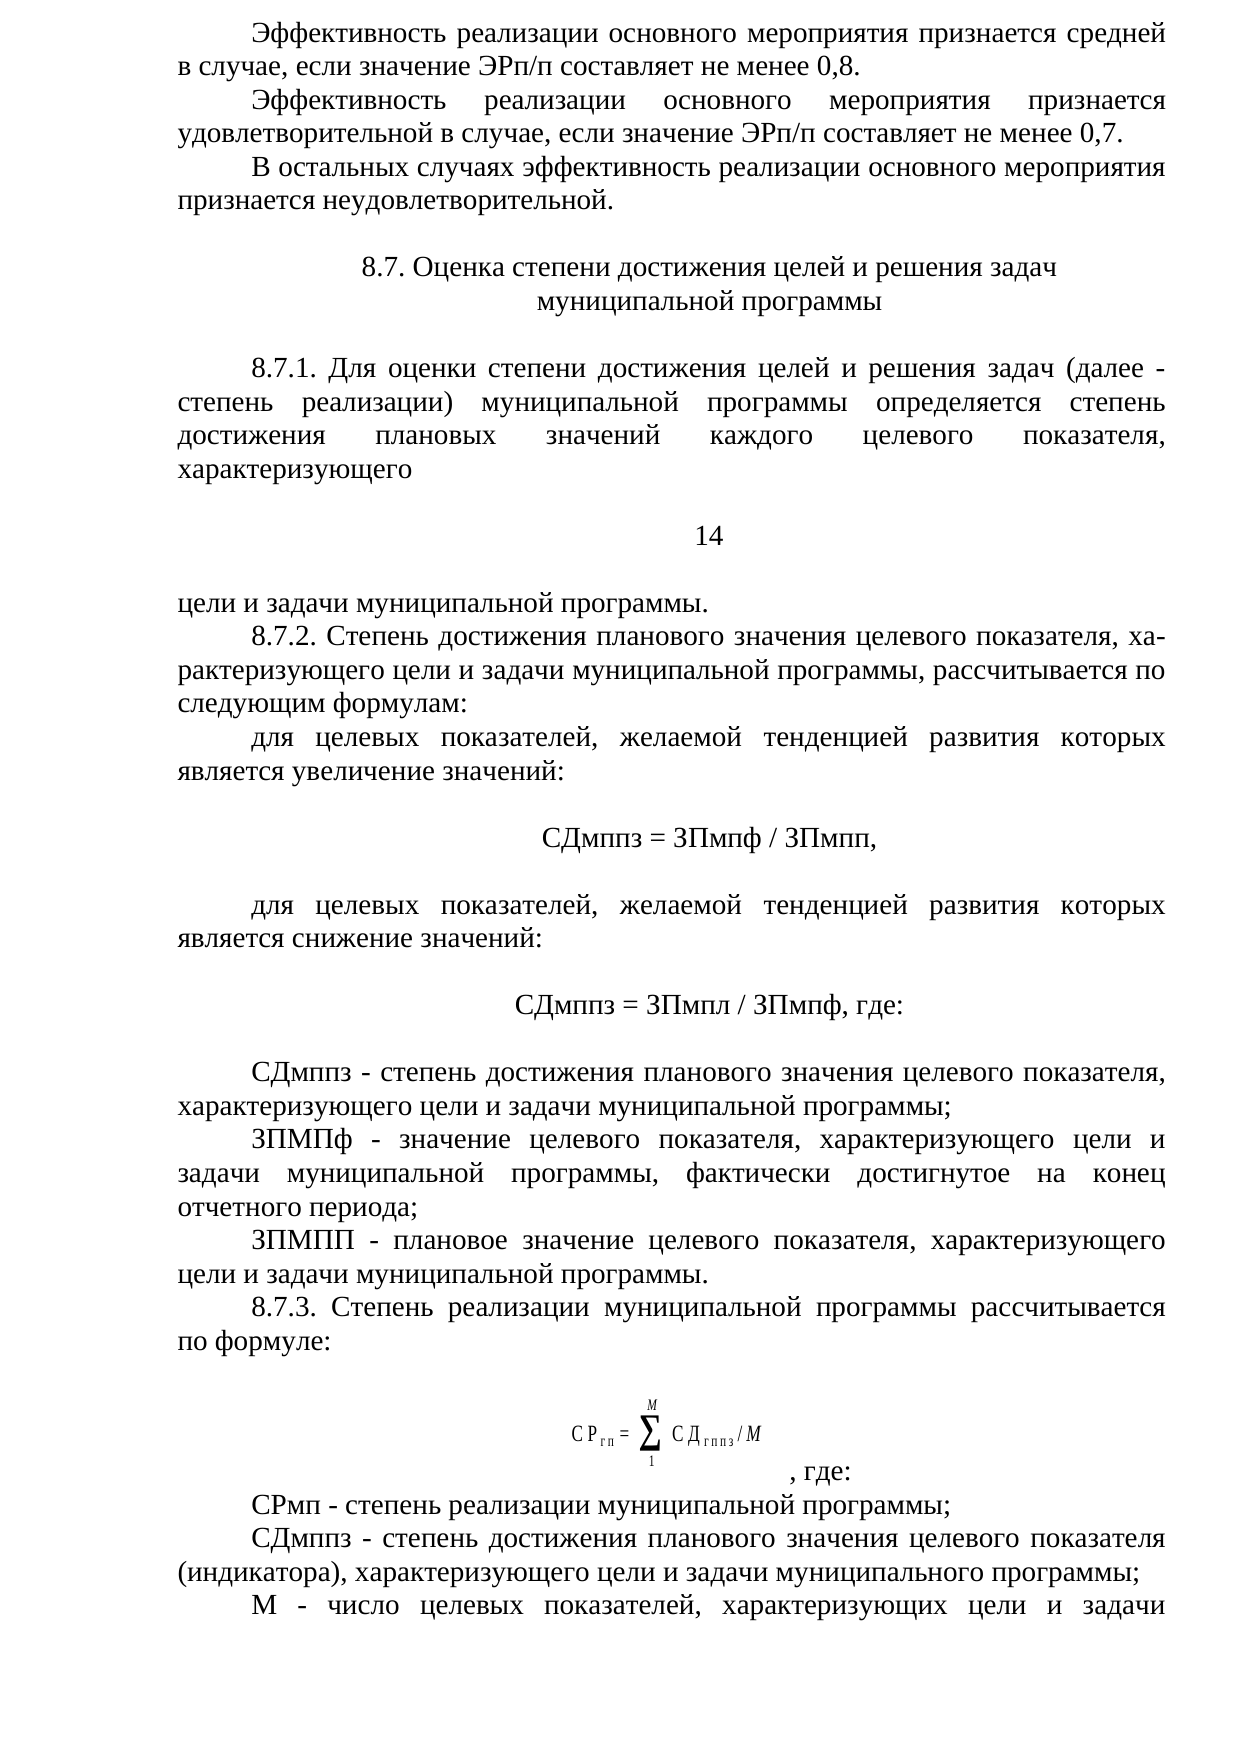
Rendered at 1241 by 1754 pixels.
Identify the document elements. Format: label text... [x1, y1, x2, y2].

text СДмппз = ЗПмпф / ЗПмпп, [177, 820, 1167, 853]
text СДмппз - степень достижения планового значения целевого показателя, характеризующего цели и задачи муниципальной программы; [177, 1054, 1167, 1122]
text 8.7.3. Степень реализации муниципальной программы рассчитывается по формуле: [177, 1289, 1167, 1356]
text СДмппз = ЗПмпл / ЗПмпф, где: [177, 987, 1167, 1021]
text 14 [177, 518, 1167, 551]
text Эффективность реализации основного мероприятия признается удовлетворительной в случае, если значение ЭРп/п составляет не менее 0,7. [177, 82, 1167, 149]
text Эффективность реализации основного мероприятия признается средней в случае, если значение ЭРп/п составляет не менее 0,8. [177, 15, 1167, 82]
text для целевых показателей, желаемой тенденцией развития которых является снижение значений: [177, 887, 1167, 954]
text ЗПМПП - плановое значение целевого показателя, характеризующего цели и задачи муниципальной программы. [177, 1222, 1167, 1289]
text 8.7.2. Степень достижения планового значения целевого показателя, ха-рактеризующего цели и задачи муниципальной программы, рассчитывается по следующим формулам: [177, 618, 1167, 719]
text , где: [177, 1390, 1167, 1487]
text СРмп - степень реализации муниципальной программы; [177, 1487, 1167, 1520]
text муниципальной программы [177, 283, 1167, 317]
text 8.7. Оценка степени достижения целей и решения задач [177, 249, 1167, 283]
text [177, 1587, 1167, 1621]
text 8.7.1. Для оценки степени достижения целей и решения задач (далее - степень реализации) муниципальной программы определяется степень достижения плановых значений каждого целевого показателя, характеризующего [177, 350, 1167, 484]
text для целевых показателей, желаемой тенденцией развития которых является увеличение значений: [177, 719, 1167, 786]
text В остальных случаях эффективность реализации основного мероприятия признается неудовлетворительной. [177, 149, 1167, 216]
text СДмппз - степень достижения планового значения целевого показателя (индикатора), характеризующего цели и задачи муниципального программы; [177, 1520, 1167, 1587]
text цели и задачи муниципальной программы. [177, 585, 1167, 618]
text ЗПМПф - значение целевого показателя, характеризующего цели и задачи муниципальной программы, фактически достигнутое на конец отчетного периода; [177, 1122, 1167, 1222]
